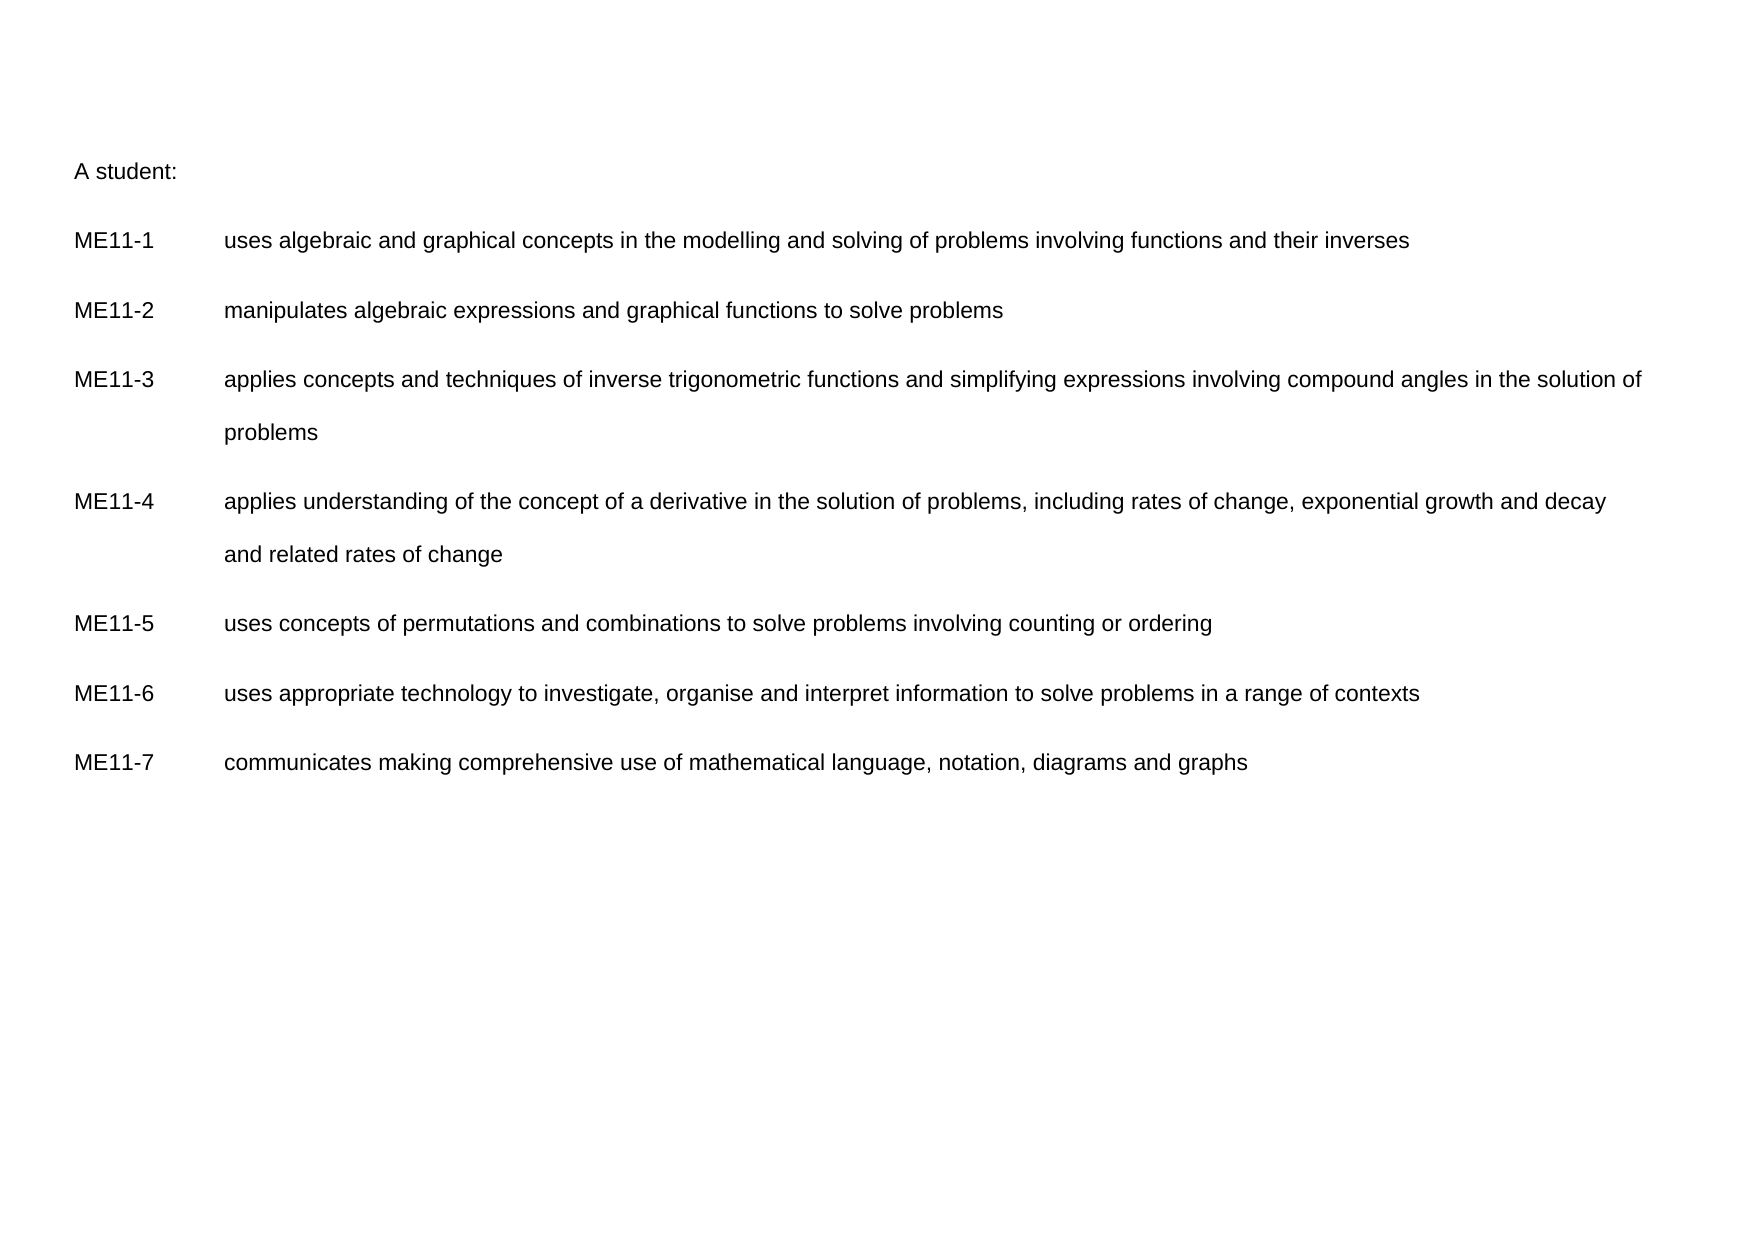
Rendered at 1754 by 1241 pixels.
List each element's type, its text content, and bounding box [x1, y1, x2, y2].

text A student: [74, 158, 1651, 184]
text ME11-4 applies understanding of the concept of a derivative in the solution of problems, including rates of change, exponential growth and decay and related rates of change [74, 488, 1651, 567]
text ME11-6 uses appropriate technology to investigate, organise and interpret information to solve problems in a range of contexts [74, 680, 1651, 706]
text ME11-1 uses algebraic and graphical concepts in the modelling and solving of problems involving functions and their inverses [74, 227, 1651, 254]
text ME11-5 uses concepts of permutations and combinations to solve problems involving counting or ordering [74, 610, 1651, 637]
text ME11-3 applies concepts and techniques of inverse trigonometric functions and simplifying expressions involving compound angles in the solution of problems [74, 366, 1651, 445]
text ME11-2 manipulates algebraic expressions and graphical functions to solve problems [74, 297, 1651, 323]
text ME11-7 communicates making comprehensive use of mathematical language, notation, diagrams and graphs [74, 749, 1651, 775]
